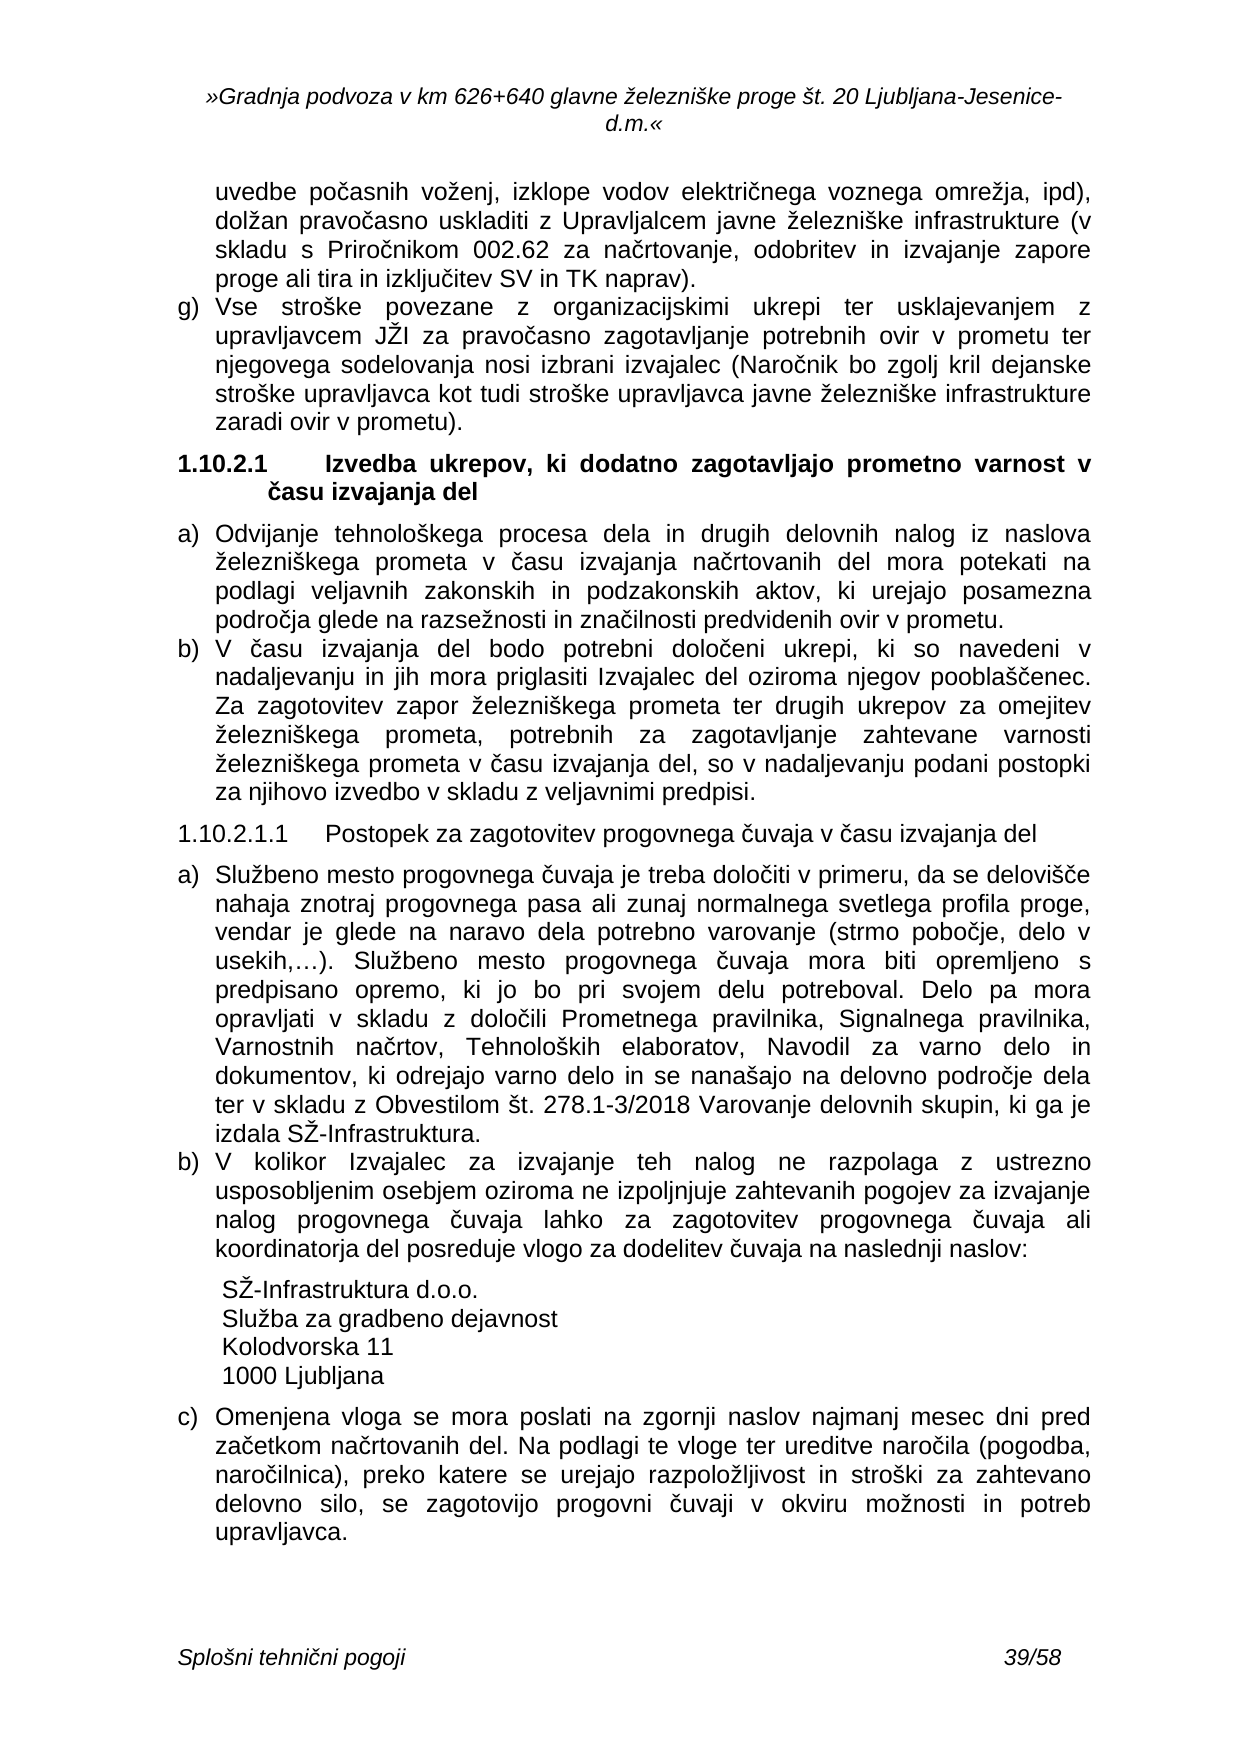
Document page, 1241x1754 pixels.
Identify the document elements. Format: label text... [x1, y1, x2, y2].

text SŽ-Infrastruktura d.o.o. [222, 1275, 1092, 1303]
subtitle Izvedba ukrepov, ki dodatno zagotavljajo prometno varnost v času izvajanja del [177, 448, 1092, 506]
list V kolikor Izvajalec za izvajanje teh nalog ne razpolaga z ustrezno usposobljenim osebjem oziroma ne izpoljnjuje zahtevanih pogojev za izvajanje nalog progovnega čuvaja lahko za zagotovitev progovnega čuvaja ali koordinatorja del posreduje vlogo za dodelitev čuvaja na naslednji naslov: [177, 1147, 1092, 1262]
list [177, 177, 1092, 292]
list V času izvajanja del bodo potrebni določeni ukrepi, ki so navedeni v nadaljevanju in jih mora priglasiti Izvajalec del oziroma njegov pooblaščenec. Za zagotovitev zapor železniškega prometa ter drugih ukrepov za omejitev železniškega prometa, potrebnih za zagotavljanje zahtevane varnosti železniškega prometa v času izvajanja del, so v nadaljevanju podani postopki za njihovo izvedbo v skladu z veljavnimi predpisi. [177, 633, 1092, 806]
text 1000 Ljubljana [222, 1361, 1092, 1390]
list Vse stroške povezane z organizacijskimi ukrepi ter usklajevanjem z upravljavcem JŽI za pravočasno zagotavljanje potrebnih ovir v prometu ter njegovega sodelovanja nosi izbrani izvajalec (Naročnik bo zgolj kril dejanske stroške upravljavca kot tudi stroške upravljavca javne železniške infrastrukture zaradi ovir v prometu). [177, 292, 1092, 436]
subtitle Postopek za zagotovitev progovnega čuvaja v času izvajanja del [177, 818, 1092, 847]
list Odvijanje tehnološkega procesa dela in drugih delovnih nalog iz naslova železniškega prometa v času izvajanja načrtovanih del mora potekati na podlagi veljavnih zakonskih in podzakonskih aktov, ki urejajo posamezna področja glede na razsežnosti in značilnosti predvidenih ovir v prometu. [177, 518, 1092, 633]
text Kolodvorska 11 [222, 1332, 1092, 1361]
list Omenjena vloga se mora poslati na zgornji naslov najmanj mesec dni pred začetkom načrtovanih del. Na podlagi te vloge ter ureditve naročila (pogodba, naročilnica), preko katere se urejajo razpoložljivost in stroški za zahtevano delovno silo, se zagotovijo progovni čuvaji v okviru možnosti in potreb upravljavca. [177, 1402, 1092, 1546]
text Služba za gradbeno dejavnost [222, 1303, 1092, 1332]
list Službeno mesto progovnega čuvaja je treba določiti v primeru, da se delovišče nahaja znotraj progovnega pasa ali zunaj normalnega svetlega profila proge, vendar je glede na naravo dela potrebno varovanje (strmo pobočje, delo v usekih,…). Službeno mesto progovnega čuvaja mora biti opremljeno s predpisano opremo, ki jo bo pri svojem delu potreboval. Delo pa mora opravljati v skladu z določili Prometnega pravilnika, Signalnega pravilnika, Varnostnih načrtov, Tehnoloških elaboratov, Navodil za varno delo in dokumentov, ki odrejajo varno delo in se nanašajo na delovno področje dela ter v skladu z Obvestilom št. 278.1-3/2018 Varovanje delovnih skupin, ki ga je izdala SŽ-Infrastruktura. [177, 860, 1092, 1147]
